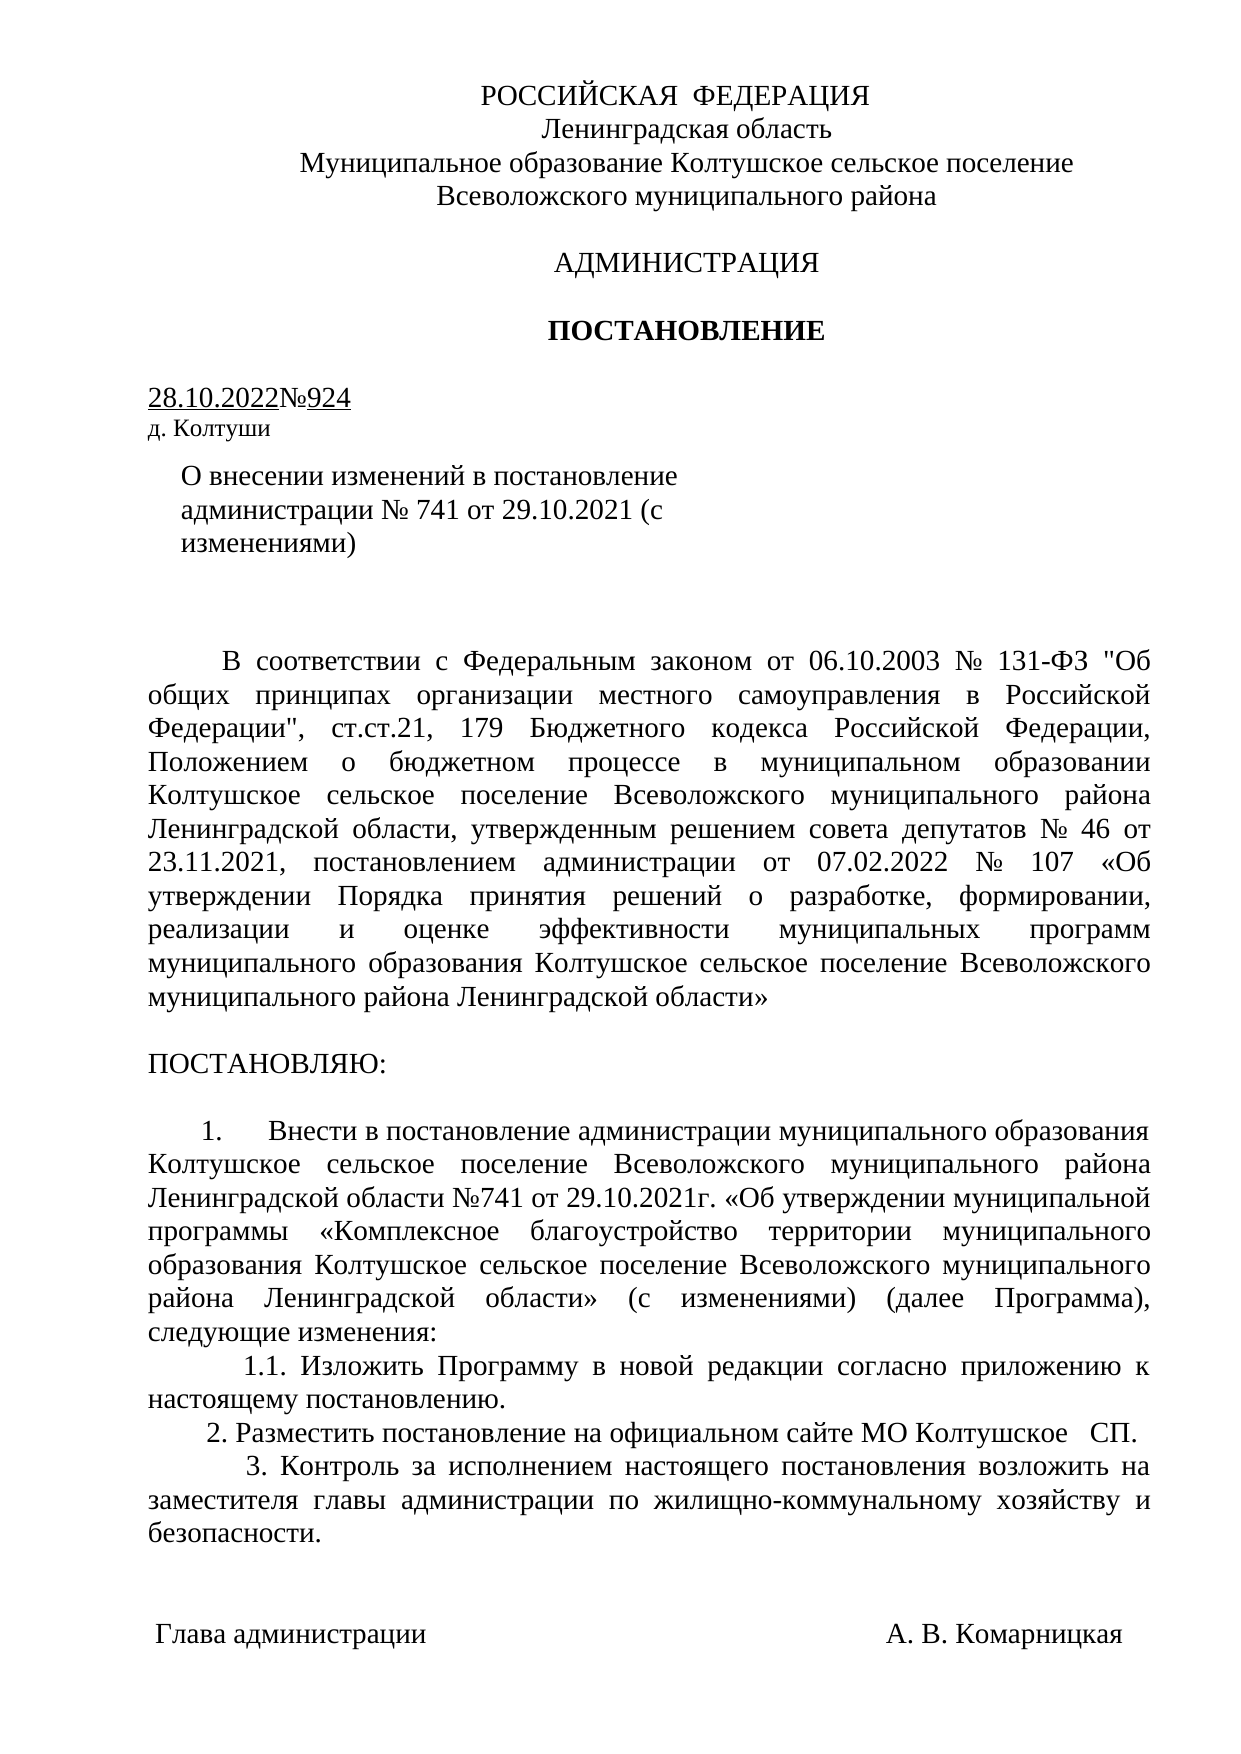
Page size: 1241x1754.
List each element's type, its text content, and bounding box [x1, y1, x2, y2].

text Ленинградская область [148, 111, 1152, 145]
text Муниципальное образование Колтушское сельское поселение [148, 145, 1152, 178]
text В соответствии с Федеральным законом от 06.10.2003 № 131-ФЗ "Об общих принципах организации местного самоуправления в Российской Федерации", ст.ст.21, 179 Бюджетного кодекса Российской Федерации, Положением о бюджетном процессе в муниципальном образовании Колтушское сельское поселение Всеволожского муниципального района Ленинградской области, утвержденным решением совета депутатов № 46 от 23.11.2021, постановлением администрации от 07.02.2022 № 107 «Об утверждении Порядка принятия решений о разработке, формировании, реализации и оценке эффективности муниципальных программ муниципального образования Колтушское сельское поселение Всеволожского муниципального района Ленинградской области» [148, 643, 1152, 1012]
text 1. Внести в постановление администрации муниципального образования Колтушское сельское поселение Всеволожского муниципального района Ленинградской области №741 от 29.10.2021г. «Об утверждении муниципальной программы «Комплексное благоустройство территории муниципального образования Колтушское сельское поселение Всеволожского муниципального района Ленинградской области» (с изменениями) (далее Программа), следующие изменения: [148, 1113, 1152, 1348]
text д. Колтуши [148, 413, 1152, 442]
text 1.1. Изложить Программу в новой редакции согласно приложению к настоящему постановлению. [148, 1348, 1152, 1415]
text Глава администрации А. В. Комарницкая [148, 1616, 1152, 1649]
text АДМИНИСТРАЦИЯ [148, 246, 1152, 279]
text ПОСТАНОВЛЕНИЕ [148, 313, 1152, 346]
text 2. Разместить постановление на официальном сайте МО Колтушское СП. [148, 1415, 1152, 1448]
text РОССИЙСКАЯ ФЕДЕРАЦИЯ [148, 78, 1152, 111]
text 3. Контроль за исполнением настоящего постановления возложить на заместителя главы администрации по жилищно-коммунальному хозяйству и безопасности. [148, 1448, 1152, 1549]
text 28.10.2022№924 [148, 380, 1152, 413]
text Всеволожского муниципального района [148, 178, 1152, 212]
text ПОСТАНОВЛЯЮ: [148, 1046, 1152, 1079]
